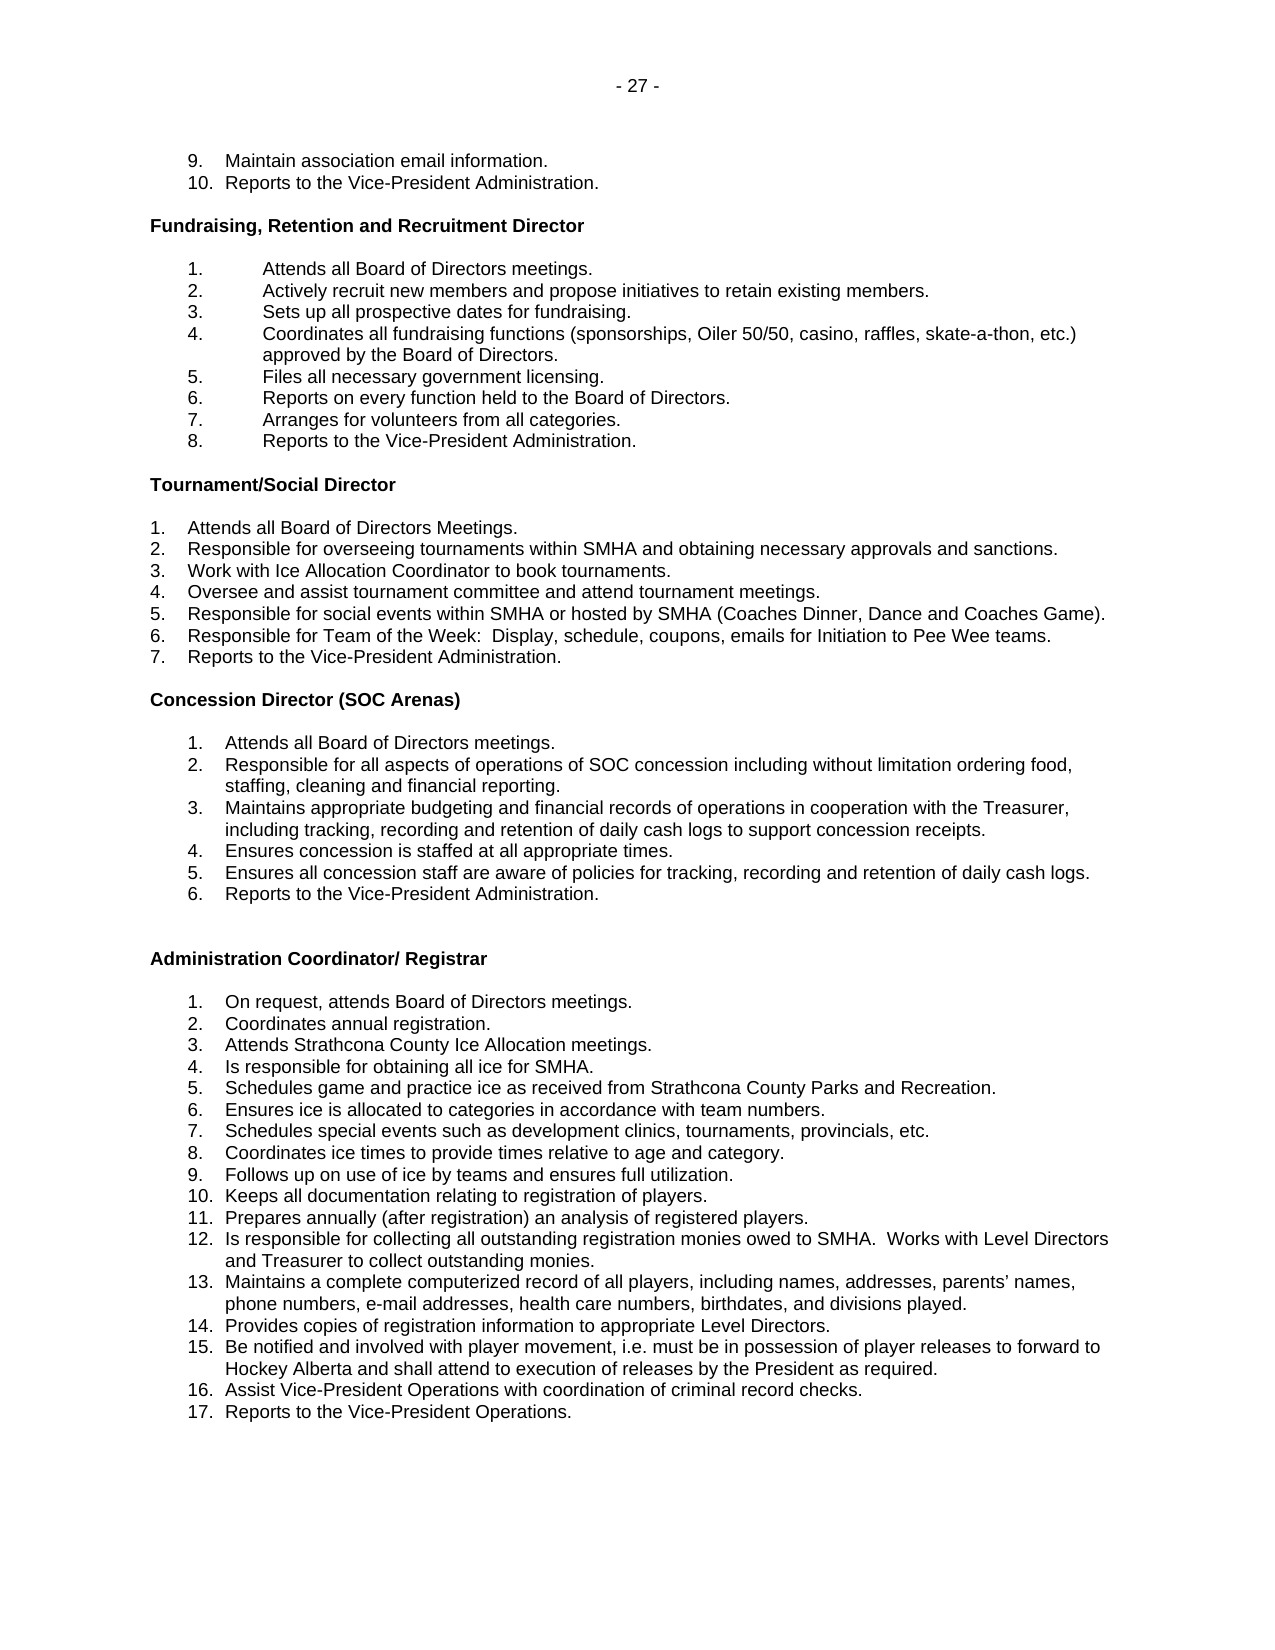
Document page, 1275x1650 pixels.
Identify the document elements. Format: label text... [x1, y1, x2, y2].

list Responsible for all aspects of operations of SOC concession including without limitation ordering food, staffing, cleaning and financial reporting. [187, 754, 1125, 797]
list Oversee and assist tournament committee and attend tournament meetings. [150, 581, 1125, 603]
list Coordinates annual registration. [187, 1012, 1125, 1034]
text Concession Director (SOC Arenas) [150, 689, 1125, 711]
list Ensures concession is staffed at all appropriate times. [187, 840, 1125, 862]
list Reports to the Vice-President Administration. [187, 883, 1125, 905]
list Attends all Board of Directors meetings. [187, 258, 1125, 279]
list On request, attends Board of Directors meetings. [187, 991, 1125, 1012]
list Prepares annually (after registration) an analysis of registered players. [187, 1207, 1125, 1228]
list Assist Vice-President Operations with coordination of criminal record checks. [187, 1379, 1125, 1401]
list Ensures all concession staff are aware of policies for tracking, recording and retention of daily cash logs. [187, 862, 1125, 883]
list Maintains a complete computerized record of all players, including names, addresses, parents’ names, phone numbers, e-mail addresses, health care numbers, birthdates, and divisions played. [187, 1271, 1125, 1314]
list Responsible for social events within SMHA or hosted by SMHA (Coaches Dinner, Dance and Coaches Game). [150, 603, 1125, 624]
list Attends all Board of Directors Meetings. [150, 517, 1125, 538]
list Provides copies of registration information to appropriate Level Directors. [187, 1314, 1125, 1336]
list Responsible for overseeing tournaments within SMHA and obtaining necessary approvals and sanctions. [150, 538, 1125, 560]
list Arranges for volunteers from all categories. [187, 409, 1125, 430]
list Attends all Board of Directors meetings. [187, 732, 1125, 754]
list Follows up on use of ice by teams and ensures full utilization. [187, 1163, 1125, 1185]
list Attends Strathcona County Ice Allocation meetings. [187, 1034, 1125, 1056]
list Reports to the Vice-President Administration. [187, 172, 1125, 193]
list Files all necessary government licensing. [187, 366, 1125, 387]
list Schedules special events such as development clinics, tournaments, provincials, etc. [187, 1120, 1125, 1142]
list Schedules game and practice ice as received from Strathcona County Parks and Recreation. [187, 1077, 1125, 1099]
list Reports to the Vice-President Administration. [187, 430, 1125, 452]
text Administration Coordinator/ Registrar [150, 948, 1125, 969]
list Keeps all documentation relating to registration of players. [187, 1185, 1125, 1207]
list Be notified and involved with player movement, i.e. must be in possession of player releases to forward to Hockey Alberta and shall attend to execution of releases by the President as required. [187, 1336, 1125, 1379]
list Is responsible for collecting all outstanding registration monies owed to SMHA. Works with Level Directors and Treasurer to collect outstanding monies. [187, 1228, 1125, 1271]
list Maintain association email information. [187, 150, 1125, 172]
list Work with Ice Allocation Coordinator to book tournaments. [150, 560, 1125, 581]
list Responsible for Team of the Week: Display, schedule, coupons, emails for Initiation to Pee Wee teams. [150, 624, 1125, 646]
list Reports to the Vice-President Administration. [150, 646, 1125, 667]
text Tournament/Social Director [150, 473, 1125, 495]
text Fundraising, Retention and Recruitment Director [150, 215, 1125, 236]
list Coordinates all fundraising functions (sponsorships, Oiler 50/50, casino, raffles, skate-a-thon, etc.) approved by the Board of Directors. [187, 322, 1125, 366]
list Actively recruit new members and propose initiatives to retain existing members. [187, 279, 1125, 301]
list Ensures ice is allocated to categories in accordance with team numbers. [187, 1099, 1125, 1120]
list Reports to the Vice-President Operations. [187, 1401, 1125, 1422]
list Maintains appropriate budgeting and financial records of operations in cooperation with the Treasurer, including tracking, recording and retention of daily cash logs to support concession receipts. [187, 797, 1125, 840]
list Sets up all prospective dates for fundraising. [187, 301, 1125, 322]
list Is responsible for obtaining all ice for SMHA. [187, 1056, 1125, 1077]
list Reports on every function held to the Board of Directors. [187, 387, 1125, 409]
list Coordinates ice times to provide times relative to age and category. [187, 1142, 1125, 1163]
